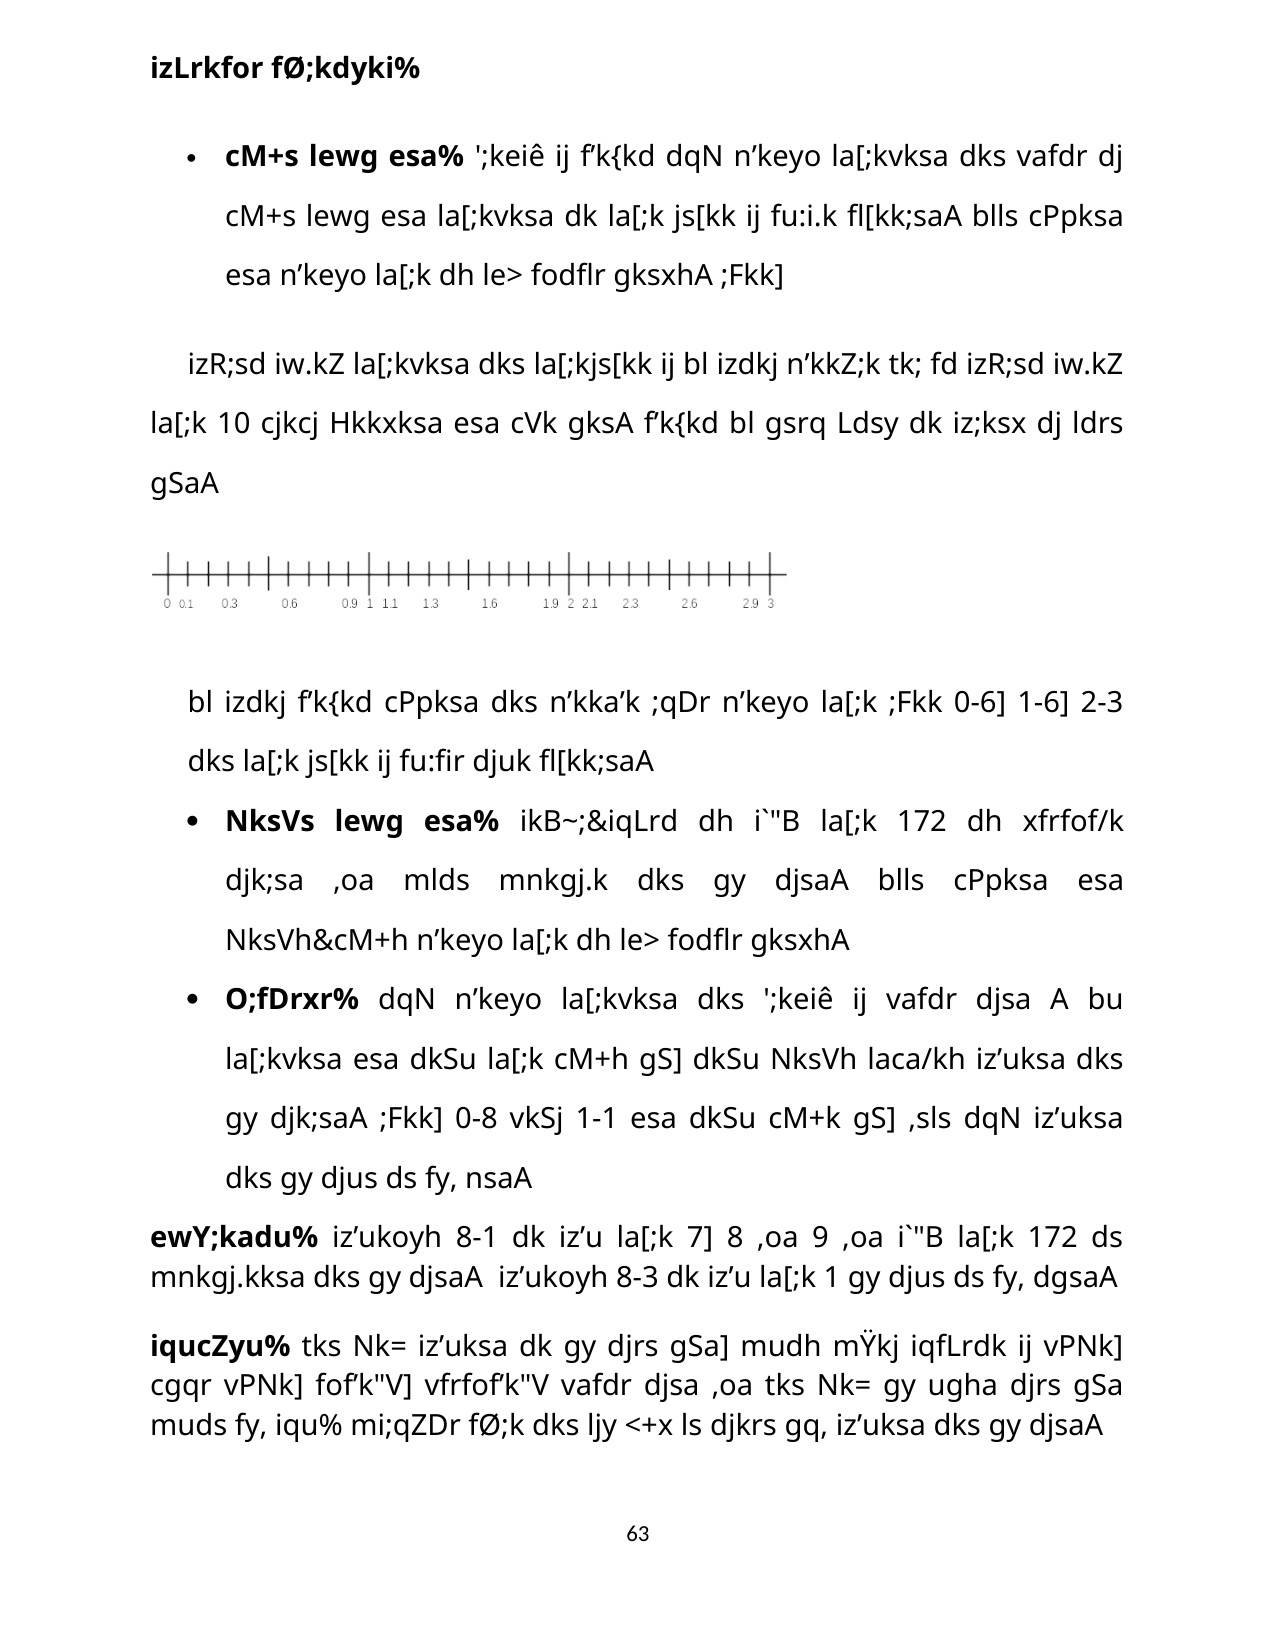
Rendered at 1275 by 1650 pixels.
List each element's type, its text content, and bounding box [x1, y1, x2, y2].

text izR;sd iw.kZ la[;kvksa dks la[;kjs[kk ij bl izdkj n’kkZ;k tk; fd izR;sd iw.kZ la[;k 10 cjkcj Hkkxksa esa cVk gksA f’k{kd bl gsrq Ldsy dk iz;ksx dj ldrs gSaA [150, 343, 1125, 502]
list cM+s lewg esa% ';keiê ij f’k{kd dqN n’keyo la[;kvksa dks vafdr dj cM+s lewg esa la[;kvksa dk la[;k js[kk ij fu:i.k fl[kk;saA blls cPpksa esa n’keyo la[;k dh le> fodflr gksxhA ;Fkk] [187, 136, 1125, 294]
text izLrkfor fØ;kdyki% [150, 47, 1125, 87]
list O;fDrxr% dqN n’keyo la[;kvksa dks ';keiê ij vafdr djsa A bu la[;kvksa esa dkSu la[;k cM+h gS] dkSu NksVh laca/kh iz’uksa dks gy djk;saA ;Fkk] 0-8 vkSj 1-1 esa dkSu cM+k gS] ,sls dqN iz’uksa dks gy djus ds fy, nsaA [187, 978, 1125, 1197]
text bl izdkj f’k{kd cPpksa dks n’kka’k ;qDr n’keyo la[;k ;Fkk 0-6] 1-6] 2-3 dks la[;k js[kk ij fu:fir djuk fl[kk;saA [187, 681, 1125, 780]
list NksVs lewg esa% ikB~;&iqLrd dh i`"B la[;k 172 dh xfrfof/k djk;sa ,oa mlds mnkgj.k dks gy djsaA blls cPpksa esa NksVh&cM+h n’keyo la[;k dh le> fodflr gksxhA [187, 800, 1125, 959]
text iqucZyu% tks Nk= iz’uksa dk gy djrs gSa] mudh mŸkj iqfLrdk ij vPNk] cgqr vPNk] fof’k"V] vfrfof’k"V vafdr djsa ,oa tks Nk= gy ugha djrs gSa muds fy, iqu% mi;qZDr fØ;k dks ljy <+x ls djkrs gq, iz’uksa dks gy djsaA [150, 1325, 1125, 1444]
text ewY;kadu% iz’ukoyh 8-1 dk iz’u la[;k 7] 8 ,oa 9 ,oa i`"B la[;k 172 ds mnkgj.kksa dks gy djsaA iz’ukoyh 8-3 dk iz’u la[;k 1 gy djus ds fy, dgsaA [150, 1216, 1125, 1296]
